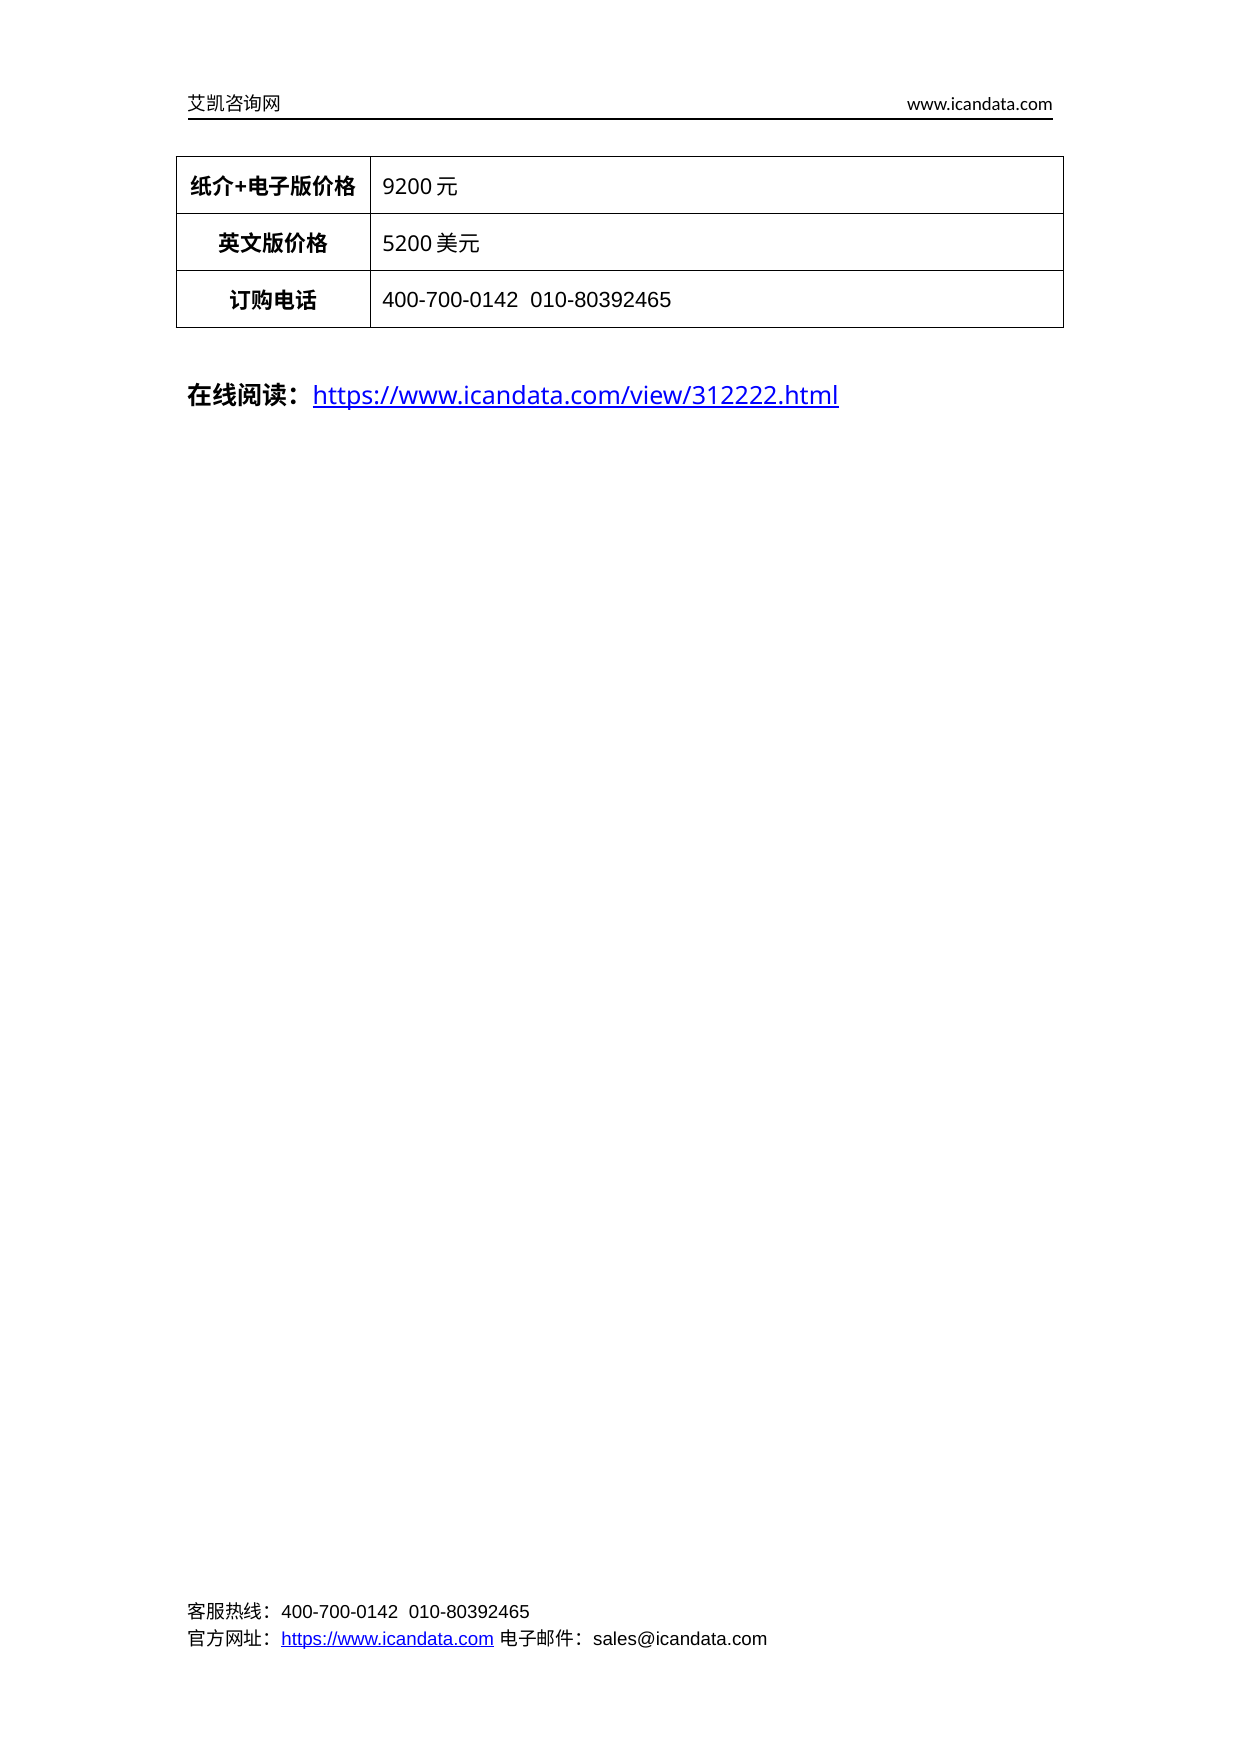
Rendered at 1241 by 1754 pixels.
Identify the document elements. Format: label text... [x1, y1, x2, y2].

text 在线阅读：https://www.icandata.com/view/312222.html [187, 361, 1053, 426]
table_cell 400-700-0142 010-80392465 [371, 271, 1063, 327]
table_cell 9200元 [371, 157, 1063, 213]
table_cell 5200美元 [371, 214, 1063, 270]
table_cell 纸介+电子版价格 [177, 157, 370, 213]
table_cell 英文版价格 [177, 214, 370, 270]
table_cell 订购电话 [177, 271, 370, 327]
